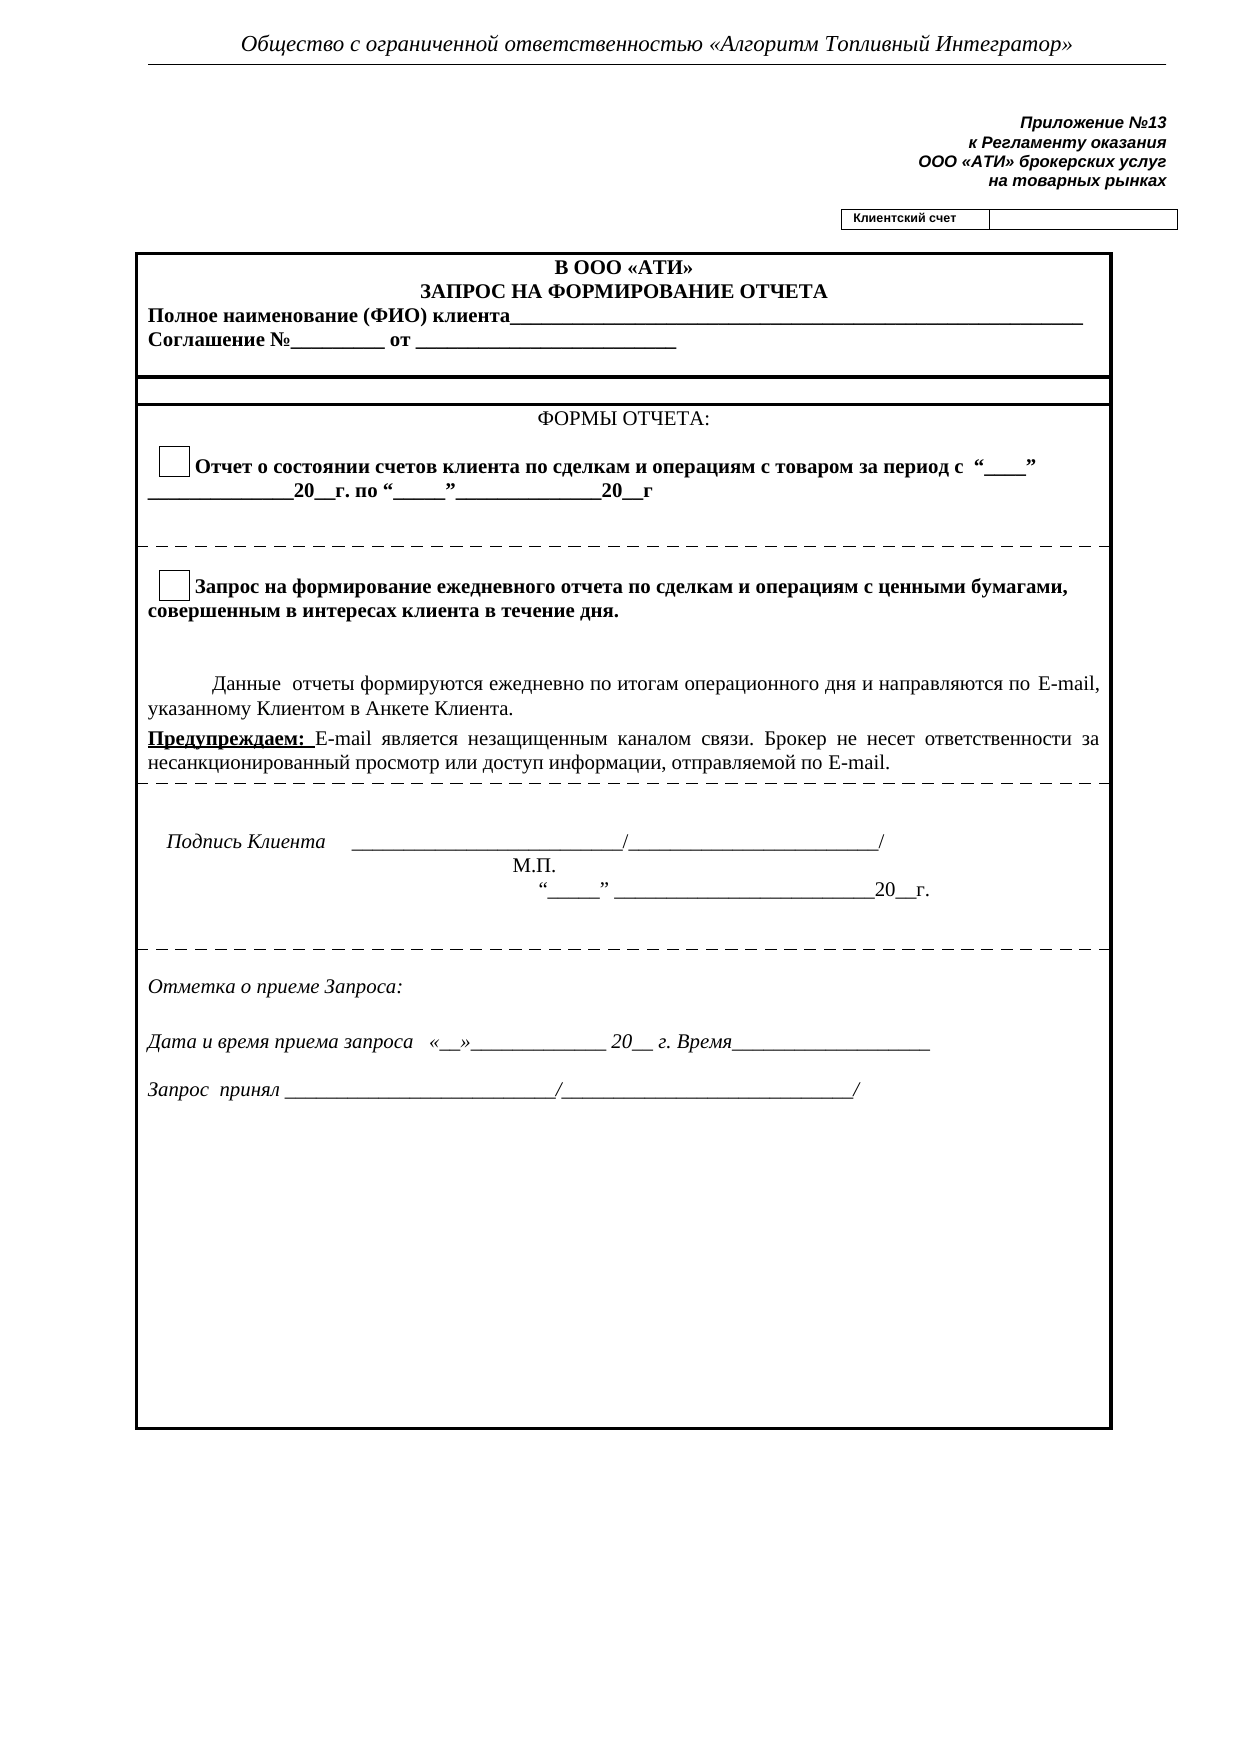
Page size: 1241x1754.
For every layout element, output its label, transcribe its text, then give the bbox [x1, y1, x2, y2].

table_cell ФОРМЫ ОТЧЕТА: Отчет о состоянии счетов клиента по сделкам и операциям с товаром за период с “____” ______________20__г. по “_____”______________20__г Запрос на формирование ежедневного отчета по сделкам и операциям с ценными бумагами, совершенным в интересах клиента в течение дня. Данные отчеты формируются ежедневно по итогам операционного дня и направляются по E-mail, указанному Клиентом в Анкете Клиента. Предупреждаем: E-mail является незащищенным каналом связи. Брокер не несет ответственности за несанкционированный просмотр или доступ информации, отправляемой по E-mail. Подпись Клиента __________________________/________________________/ М.П. “_____” _________________________20__г. Отметка о приеме Запроса: Дата и время приема запроса «__»_____________ 20__ г. Время___________________ Запрос принял __________________________/____________________________/ [138, 406, 1109, 1427]
text ООО «АТИ» брокерских услуг [812, 152, 1166, 171]
table_header В ООО «АТИ» ЗАПРОС НА ФОРМИРОВАНИЕ ОТЧЕТА Полное наименование (ФИО) клиента_______________________________________________________ Соглашение №_________ от _________________________ [138, 255, 1109, 375]
table_cell [138, 379, 1109, 403]
table_header Клиентский счет [842, 210, 989, 229]
table_header [990, 210, 1177, 229]
text на товарных рынках [812, 171, 1166, 190]
text Приложение №13 [812, 113, 1166, 132]
text к Регламенту оказания [812, 132, 1166, 152]
